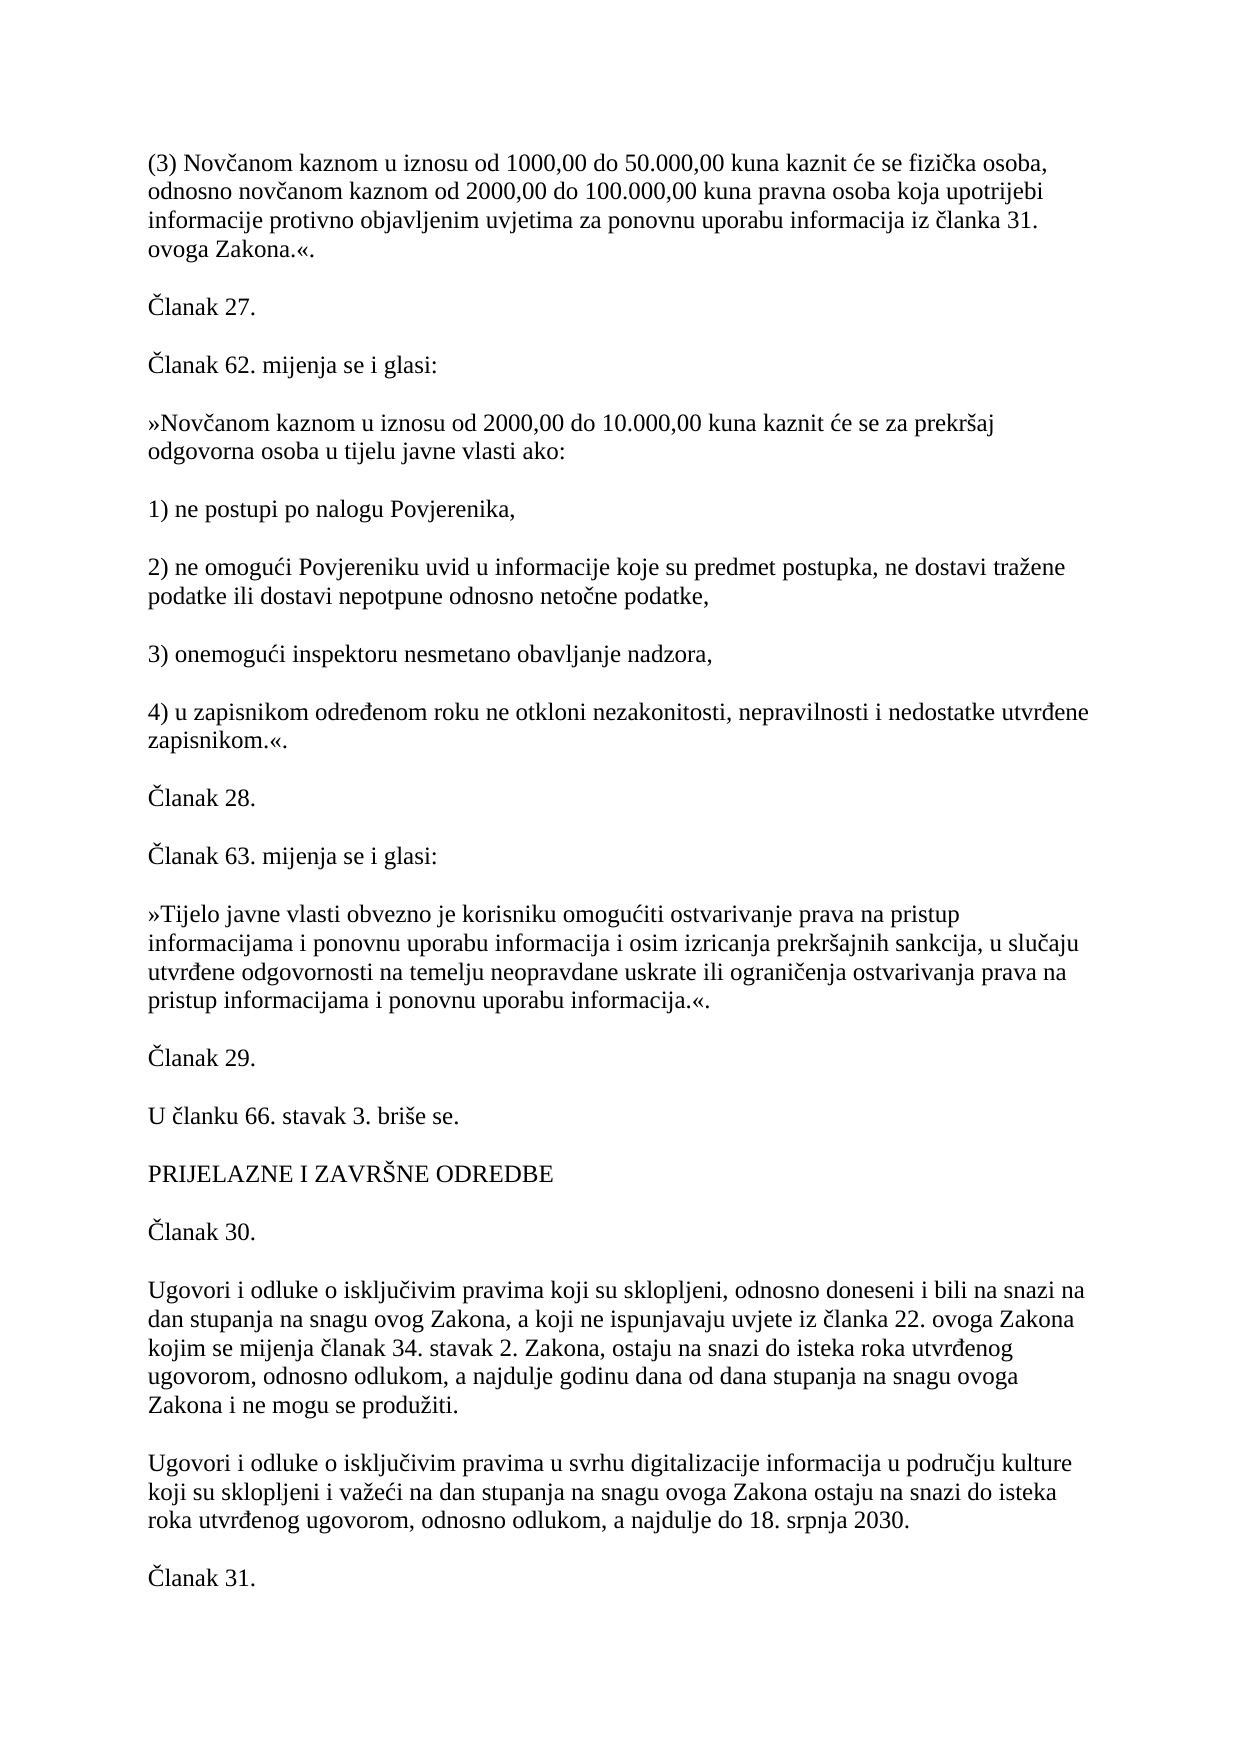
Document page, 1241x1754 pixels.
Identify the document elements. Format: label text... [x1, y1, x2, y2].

text Članak 30. [148, 1217, 1093, 1246]
text Ugovori i odluke o isključivim pravima u svrhu digitalizacije informacija u području kulture koji su sklopljeni i važeći na dan stupanja na snagu ovoga Zakona ostaju na snazi do isteka roka utvrđenog ugovorom, odnosno odlukom, a najdulje do 18. srpnja 2030. [148, 1448, 1093, 1534]
text 4) u zapisnikom određenom roku ne otkloni nezakonitosti, nepravilnosti i nedostatke utvrđene zapisnikom.«. [148, 697, 1093, 754]
text PRIJELAZNE I ZAVRŠNE ODREDBE [148, 1159, 1093, 1188]
text Članak 29. [148, 1043, 1093, 1072]
text Članak 31. [148, 1563, 1093, 1592]
text 1) ne postupi po nalogu Povjerenika, [148, 494, 1093, 523]
text »Tijelo javne vlasti obvezno je korisniku omogućiti ostvarivanje prava na pristup informacijama i ponovnu uporabu informacija i osim izricanja prekršajnih sankcija, u slučaju utvrđene odgovornosti na temelju neopravdane uskrate ili ograničenja ostvarivanja prava na pristup informacijama i ponovnu uporabu informacija.«. [148, 899, 1093, 1014]
text Članak 63. mijenja se i glasi: [148, 841, 1093, 870]
text (3) Novčanom kaznom u iznosu od 1000,00 do 50.000,00 kuna kaznit će se fizička osoba, odnosno novčanom kaznom od 2000,00 do 100.000,00 kuna pravna osoba koja upotrijebi informacije protivno objavljenim uvjetima za ponovnu uporabu informacija iz članka 31. ovoga Zakona.«. [148, 148, 1093, 263]
text Članak 27. [148, 292, 1093, 321]
text 3) onemogući inspektoru nesmetano obavljanje nadzora, [148, 639, 1093, 668]
text 2) ne omogući Povjereniku uvid u informacije koje su predmet postupka, ne dostavi tražene podatke ili dostavi nepotpune odnosno netočne podatke, [148, 552, 1093, 610]
text U članku 66. stavak 3. briše se. [148, 1101, 1093, 1130]
text Članak 28. [148, 783, 1093, 812]
text »Novčanom kaznom u iznosu od 2000,00 do 10.000,00 kuna kaznit će se za prekršaj odgovorna osoba u tijelu javne vlasti ako: [148, 408, 1093, 465]
text Ugovori i odluke o isključivim pravima koji su sklopljeni, odnosno doneseni i bili na snazi na dan stupanja na snagu ovog Zakona, a koji ne ispunjavaju uvjete iz članka 22. ovoga Zakona kojim se mijenja članak 34. stavak 2. Zakona, ostaju na snazi do isteka roka utvrđenog ugovorom, odnosno odlukom, a najdulje godinu dana od dana stupanja na snagu ovoga Zakona i ne mogu se produžiti. [148, 1275, 1093, 1419]
text Članak 62. mijenja se i glasi: [148, 350, 1093, 378]
